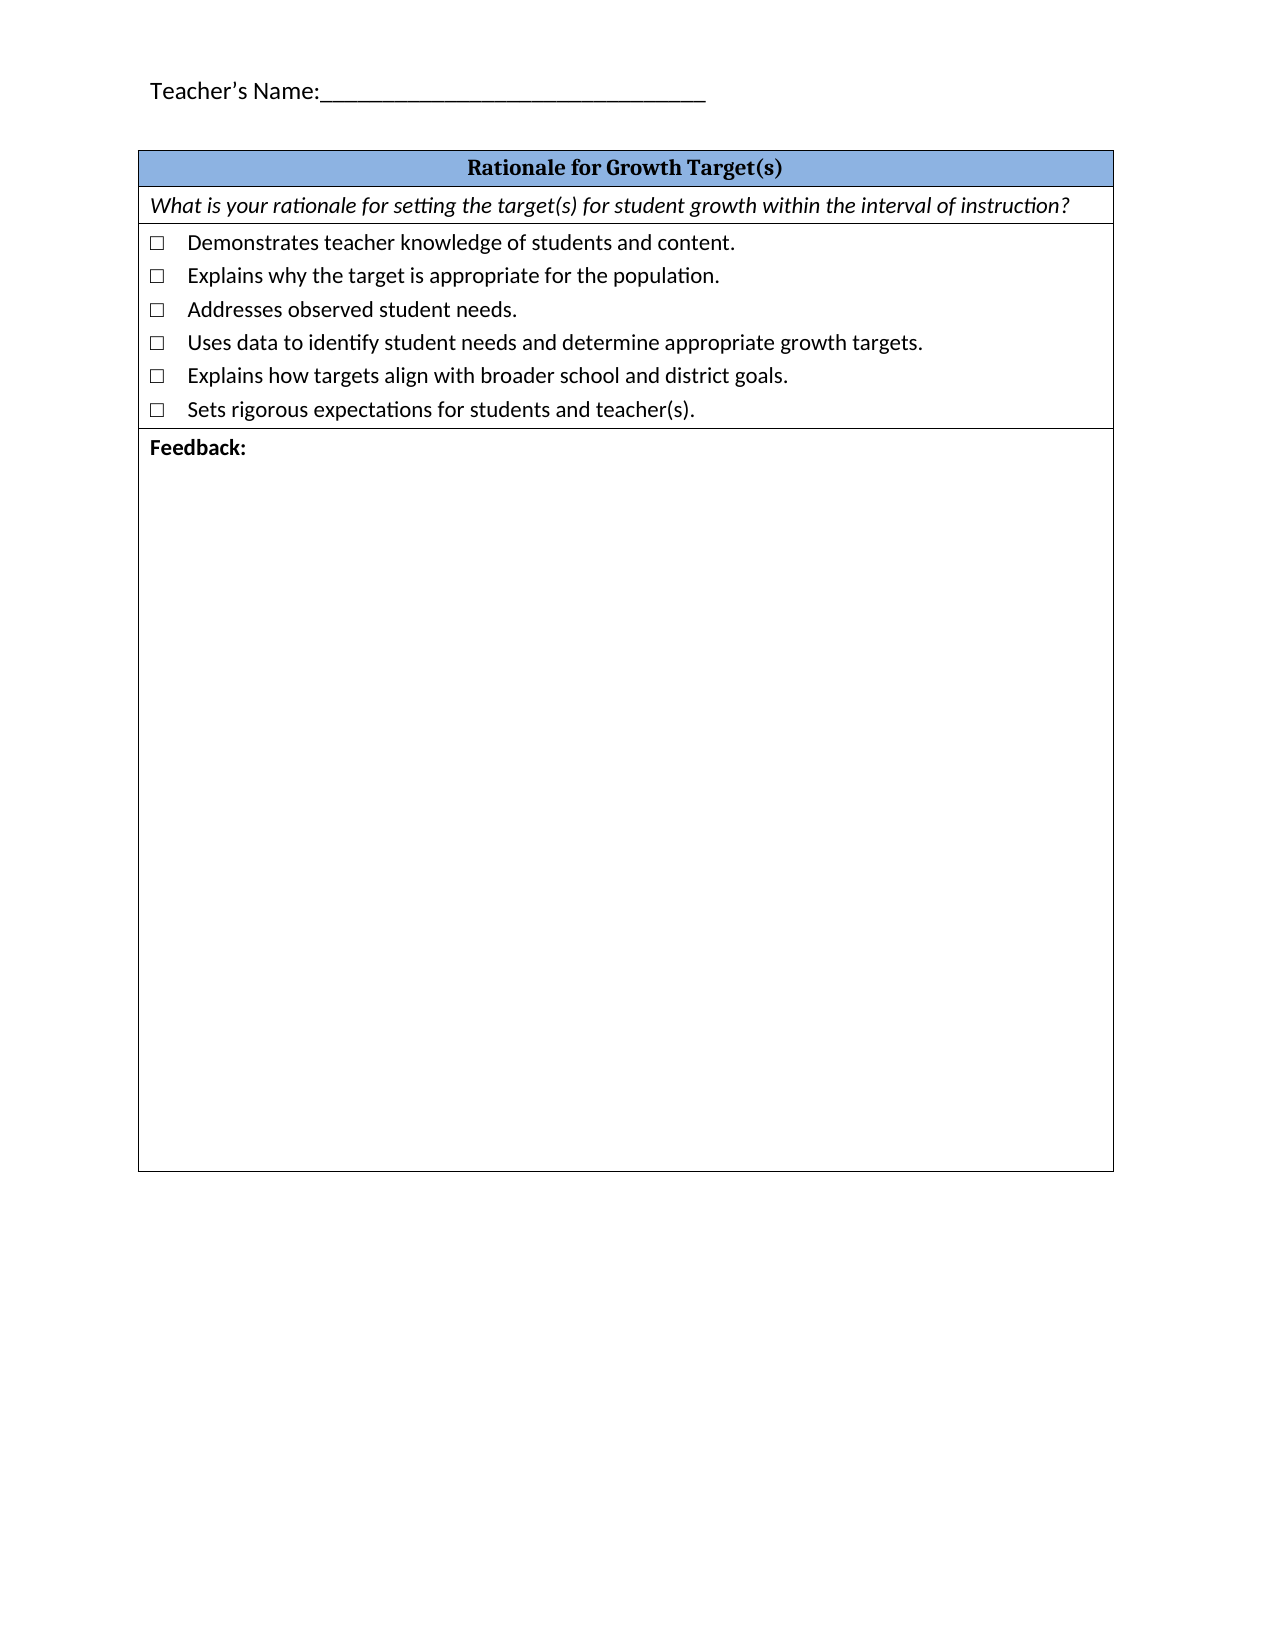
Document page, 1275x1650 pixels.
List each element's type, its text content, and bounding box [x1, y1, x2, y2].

table_cell Demonstrates teacher knowledge of students and content. Explains why the target is appropriate for the population. Addresses observed student needs. Uses data to identify student needs and determine appropriate growth targets. Explains how targets align with broader school and district goals. Sets rigorous expectations for students and teacher(s). [139, 224, 1113, 428]
table_cell What is your rationale for setting the target(s) for student growth within the interval of instruction? [139, 187, 1113, 223]
table_cell Feedback: [139, 429, 1113, 1171]
table_header Rationale for Growth Target(s) [139, 151, 1113, 186]
